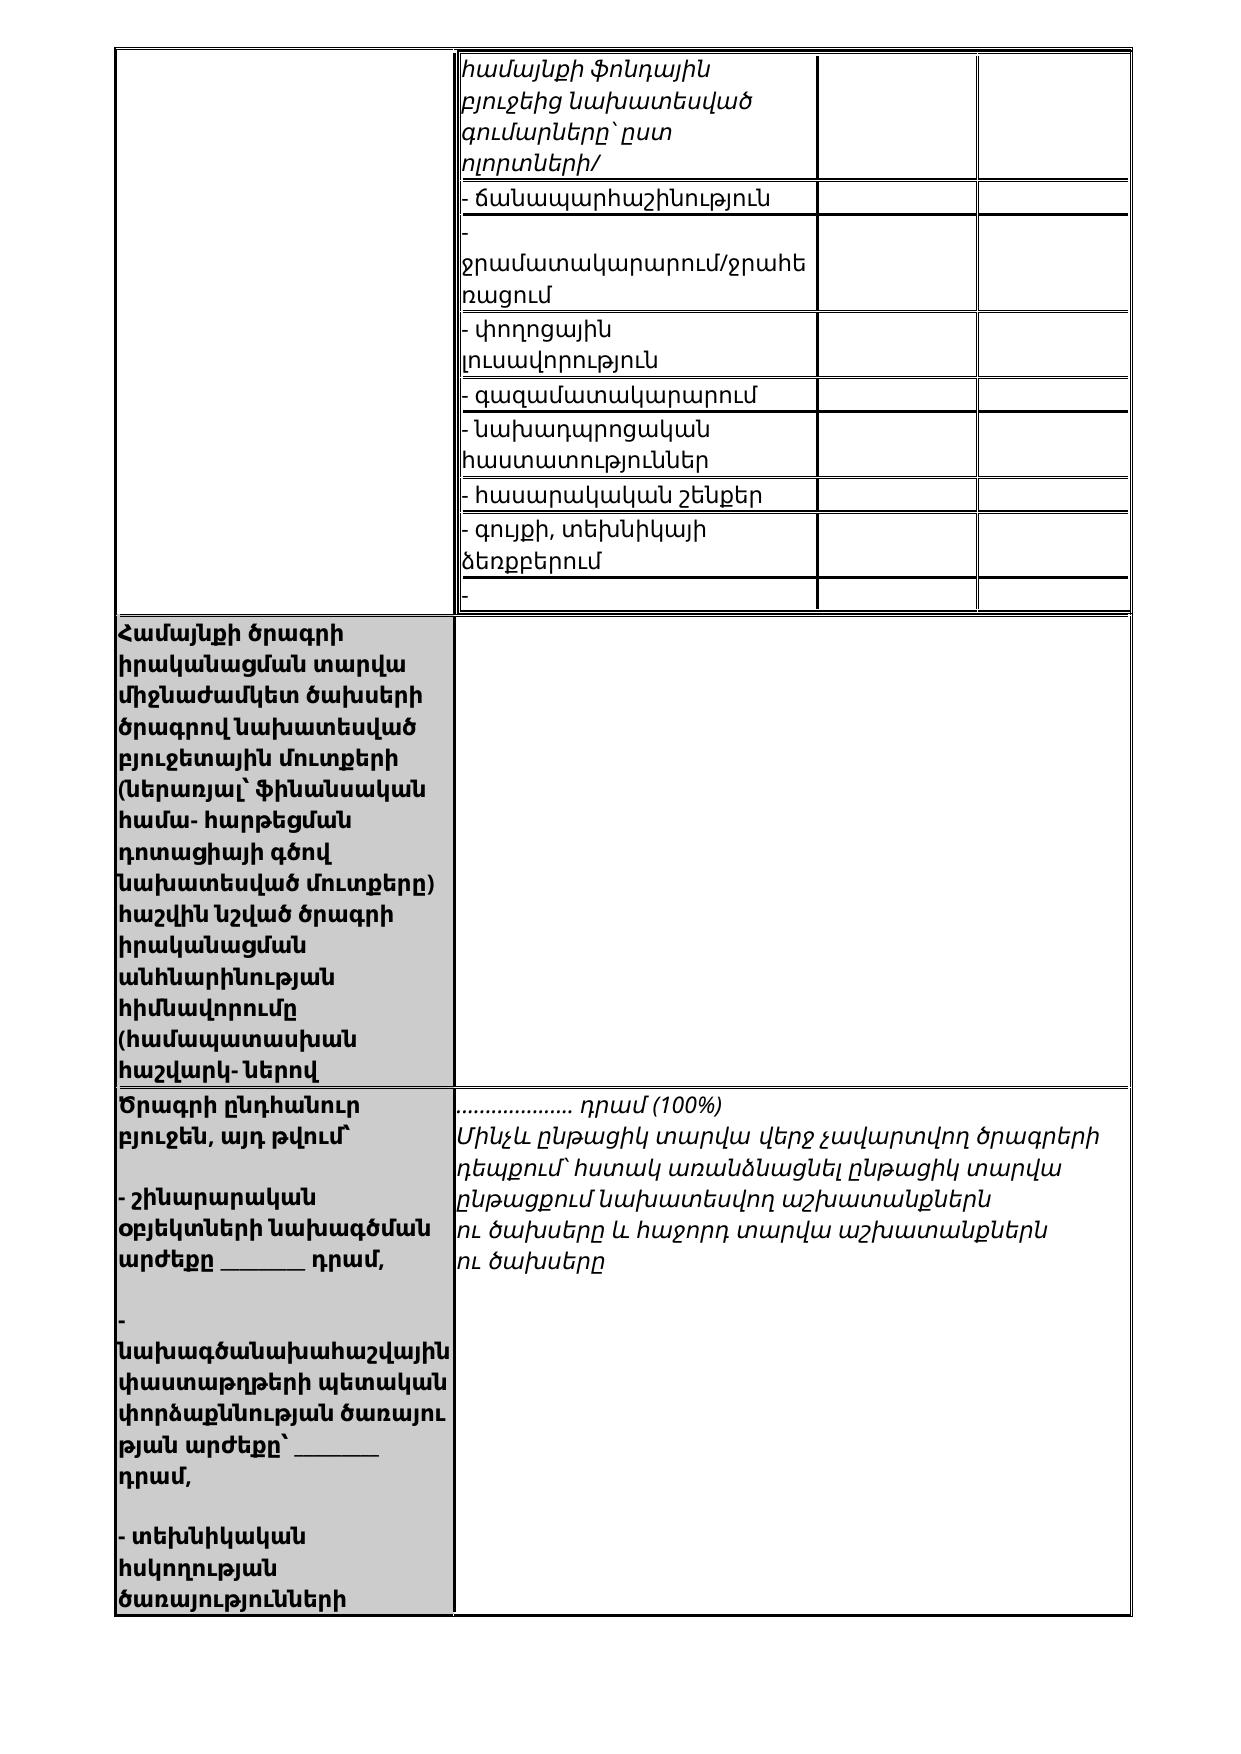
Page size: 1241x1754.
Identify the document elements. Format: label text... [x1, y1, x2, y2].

table_cell Համայնքի ծրագրի իրականացման տարվա միջնաժամկետ ծախսերի ծրագրով նախատեսված բյուջետային մուտքերի (ներառյալ՝ ֆինանսական համա- հարթեցման դոտացիայի գծով նախատեսված մուտքերը) հաշվին նշված ծրագրի իրականացման անհնարինության հիմնավորումը (համապատասխան հաշվարկ- ներով [116, 614, 454, 1086]
table_cell [459, 54, 1130, 610]
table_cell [454, 1086, 1131, 1614]
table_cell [116, 1086, 454, 1614]
table_cell [454, 614, 1131, 1086]
